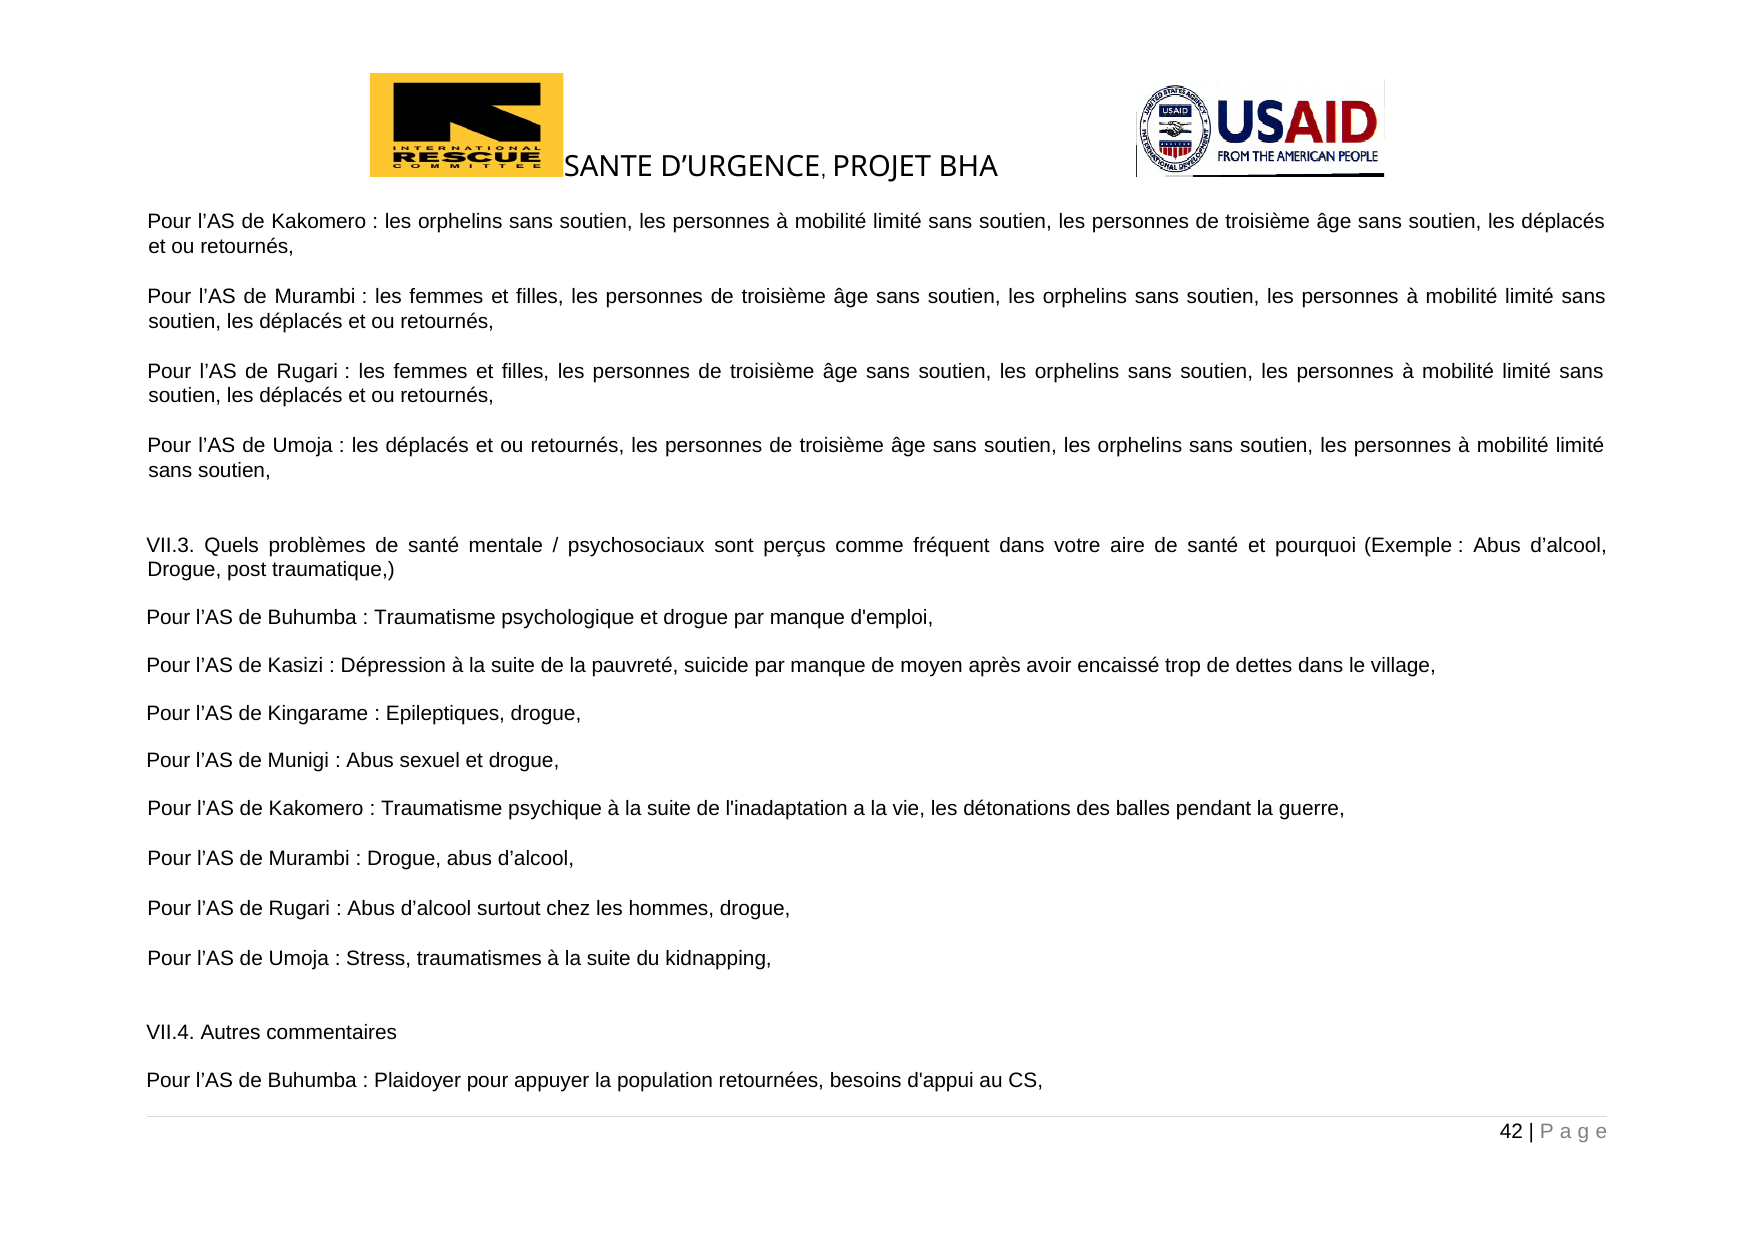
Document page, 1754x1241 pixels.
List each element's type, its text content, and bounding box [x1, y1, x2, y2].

text VII.4. Autres commentaires [146, 1020, 1607, 1044]
text Pour l’AS de Murambi : les femmes et filles, les personnes de troisième âge sans soutien, les orphelins sans soutien, les personnes à mobilité limité sans soutien, les déplacés et ou retournés, [147, 284, 1607, 332]
text Pour l’AS de Murambi : Drogue, abus d’alcool, [147, 846, 1607, 870]
text Pour l’AS de Rugari : Abus d’alcool surtout chez les hommes, drogue, [147, 896, 1607, 920]
text Pour l’AS de Rugari : les femmes et filles, les personnes de troisième âge sans soutien, les orphelins sans soutien, les personnes à mobilité limité sans soutien, les déplacés et ou retournés, [147, 358, 1607, 407]
text Pour l’AS de Umoja : les déplacés et ou retournés, les personnes de troisième âge sans soutien, les orphelins sans soutien, les personnes à mobilité limité sans soutien, [147, 433, 1607, 482]
text VII.3. Quels problèmes de santé mentale / psychosociaux sont perçus comme fréquent dans votre aire de santé et pourquoi (Exemple : Abus d’alcool, Drogue, post traumatique,) [146, 533, 1607, 581]
text Pour l’AS de Kingarame : Epileptiques, drogue, [146, 700, 1607, 724]
text Pour l’AS de Munigi : Abus sexuel et drogue, [146, 748, 1607, 772]
text Pour l’AS de Buhumba : Traumatisme psychologique et drogue par manque d'emploi, [146, 604, 1607, 628]
text Pour l’AS de Kakomero : les orphelins sans soutien, les personnes à mobilité limité sans soutien, les personnes de troisième âge sans soutien, les déplacés et ou retournés, [147, 209, 1607, 258]
text Pour l’AS de Umoja : Stress, traumatismes à la suite du kidnapping, [147, 946, 1607, 970]
text Pour l’AS de Kakomero : Traumatisme psychique à la suite de l'inadaptation a la vie, les détonations des balles pendant la guerre, [147, 796, 1607, 820]
picture [1136, 79, 1385, 177]
text Pour l’AS de Buhumba : Plaidoyer pour appuyer la population retournées, besoins d'appui au CS, [146, 1068, 1607, 1092]
picture [369, 73, 564, 177]
text Pour l’AS de Kasizi : Dépression à la suite de la pauvreté, suicide par manque de moyen après avoir encaissé trop de dettes dans le village, [146, 652, 1607, 676]
